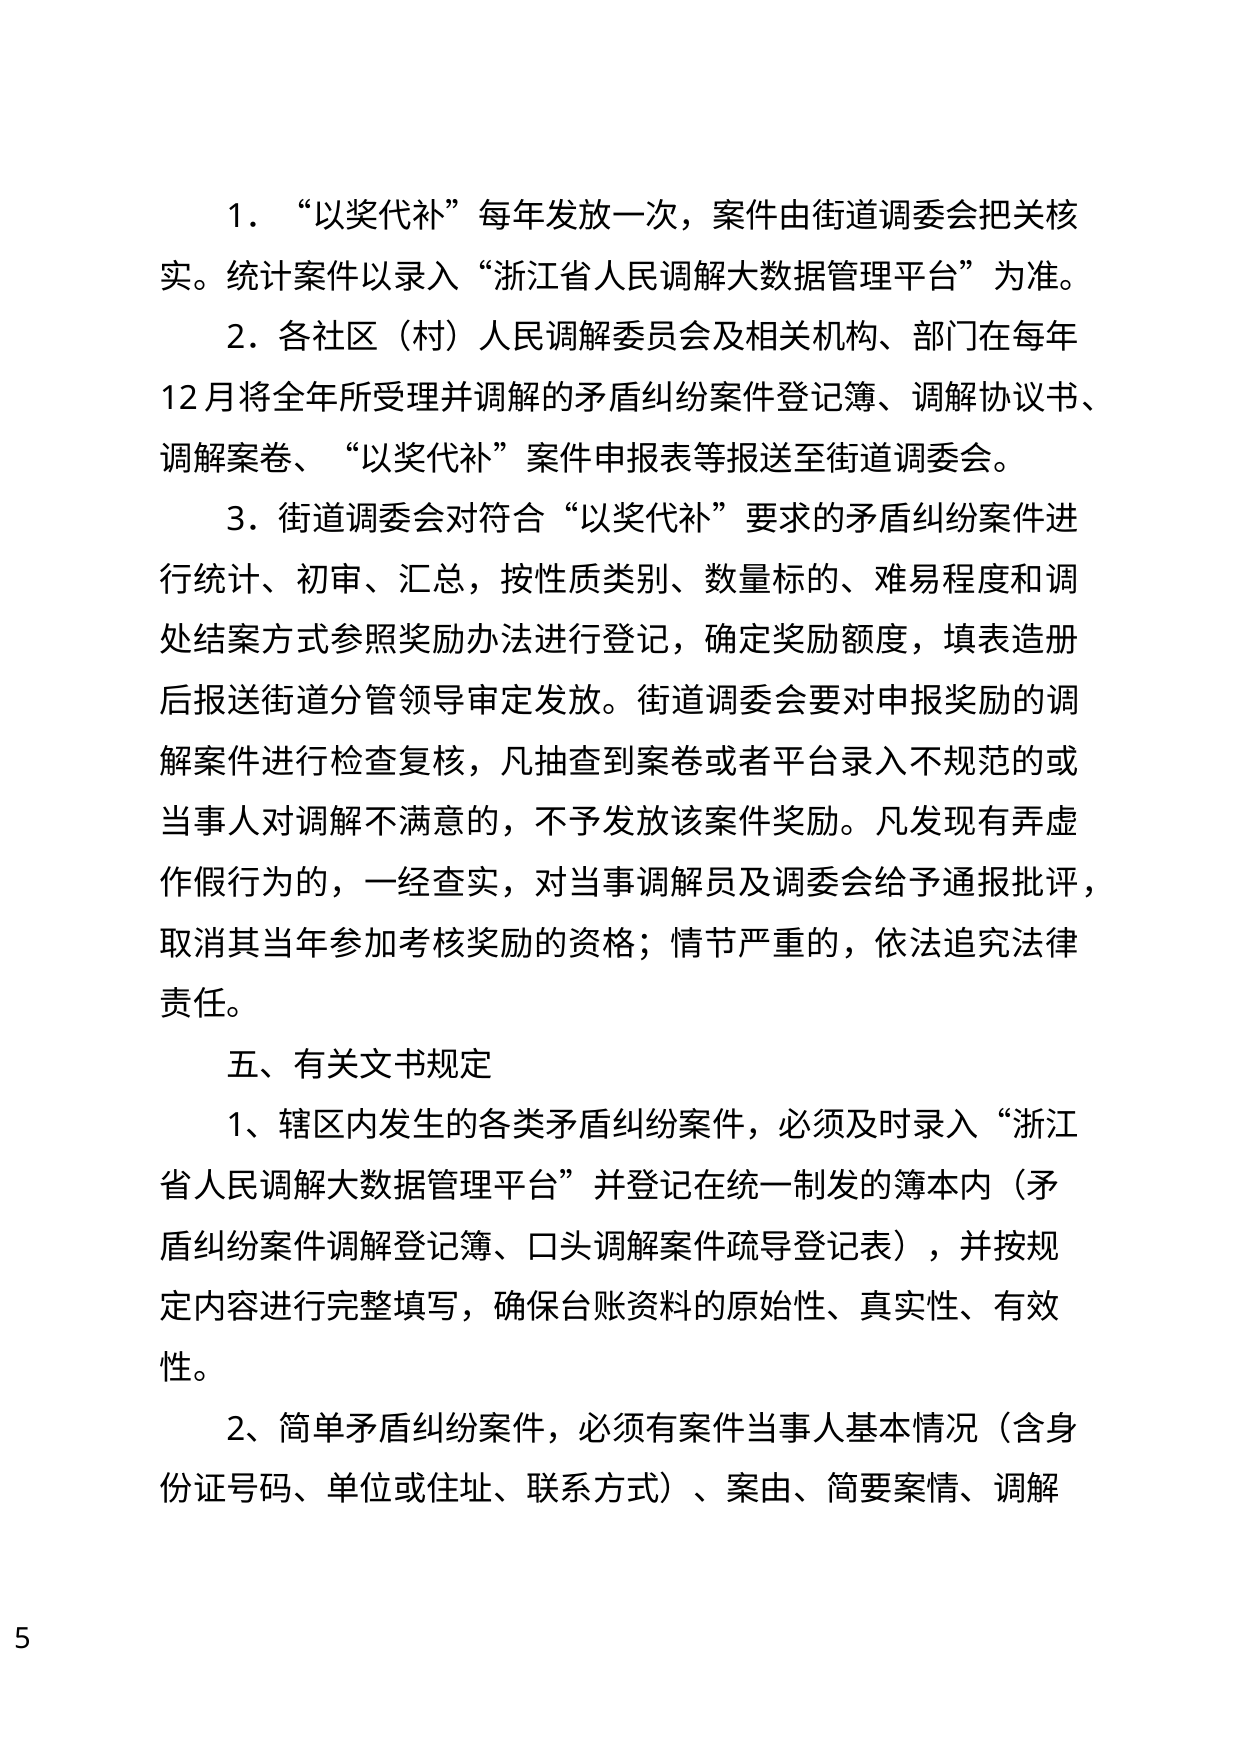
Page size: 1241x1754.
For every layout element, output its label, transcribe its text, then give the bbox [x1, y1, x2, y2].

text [159, 1395, 1081, 1516]
text 2．各社区（村）人民调解委员会及相关机构、部门在每年12月将全年所受理并调解的矛盾纠纷案件登记簿、调解协议书、调解案卷、“以奖代补”案件申报表等报送至街道调委会。 [159, 304, 1081, 486]
text 1、辖区内发生的各类矛盾纠纷案件，必须及时录入“浙江省人民调解大数据管理平台”并登记在统一制发的簿本内（矛盾纠纷案件调解登记簿、口头调解案件疏导登记表），并按规定内容进行完整填写，确保台账资料的原始性、真实性、有效性。 [159, 1092, 1081, 1395]
text 五、有关文书规定 [159, 1031, 1081, 1092]
text 1．“以奖代补”每年发放一次，案件由街道调委会把关核实。统计案件以录入“浙江省人民调解大数据管理平台”为准。 [159, 183, 1081, 304]
text 3．街道调委会对符合“以奖代补”要求的矛盾纠纷案件进行统计、初审、汇总，按性质类别、数量标的、难易程度和调处结案方式参照奖励办法进行登记，确定奖励额度，填表造册后报送街道分管领导审定发放。街道调委会要对申报奖励的调解案件进行检查复核，凡抽查到案卷或者平台录入不规范的或当事人对调解不满意的，不予发放该案件奖励。凡发现有弄虚作假行为的，一经查实，对当事调解员及调委会给予通报批评，取消其当年参加考核奖励的资格；情节严重的，依法追究法律责任。 [159, 486, 1081, 1031]
